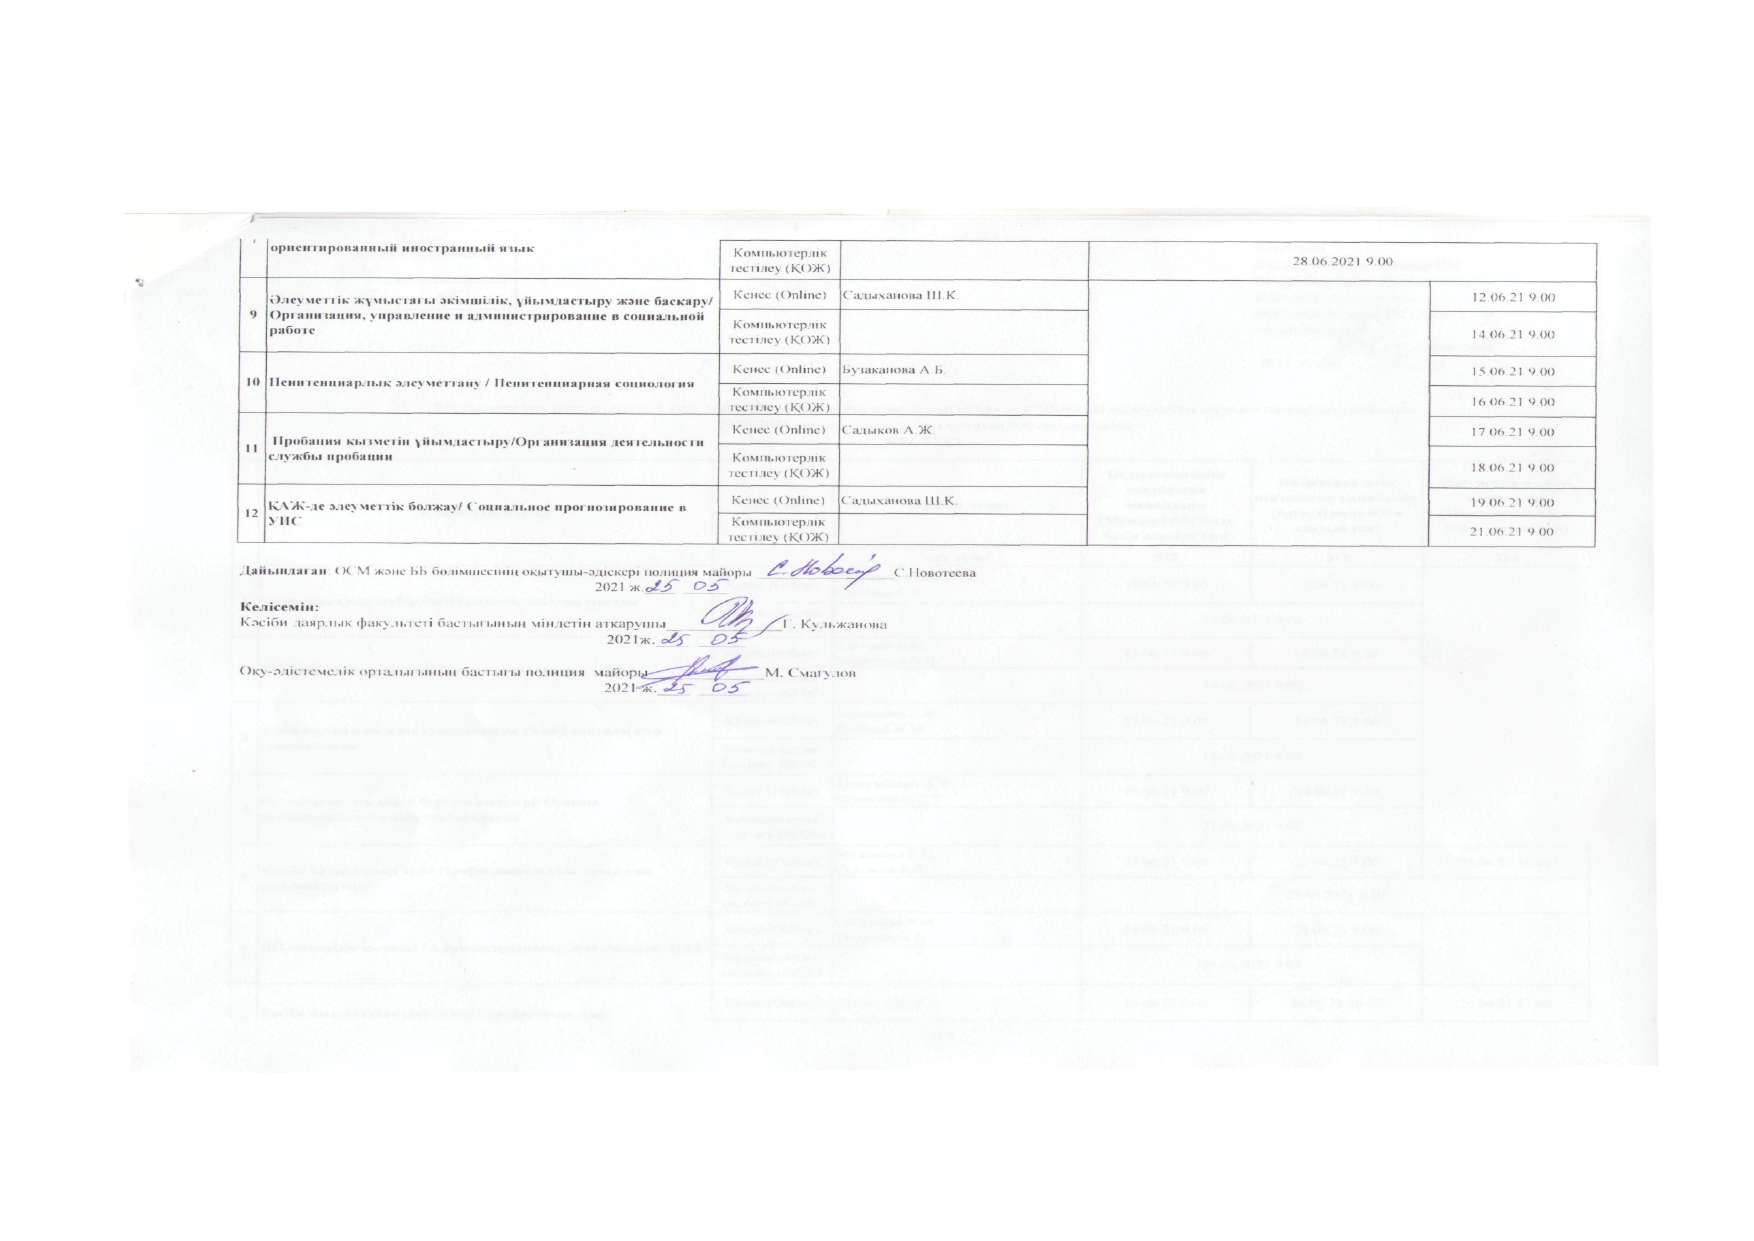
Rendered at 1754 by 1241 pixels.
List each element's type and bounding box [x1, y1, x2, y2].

picture [118, 205, 1663, 1074]
